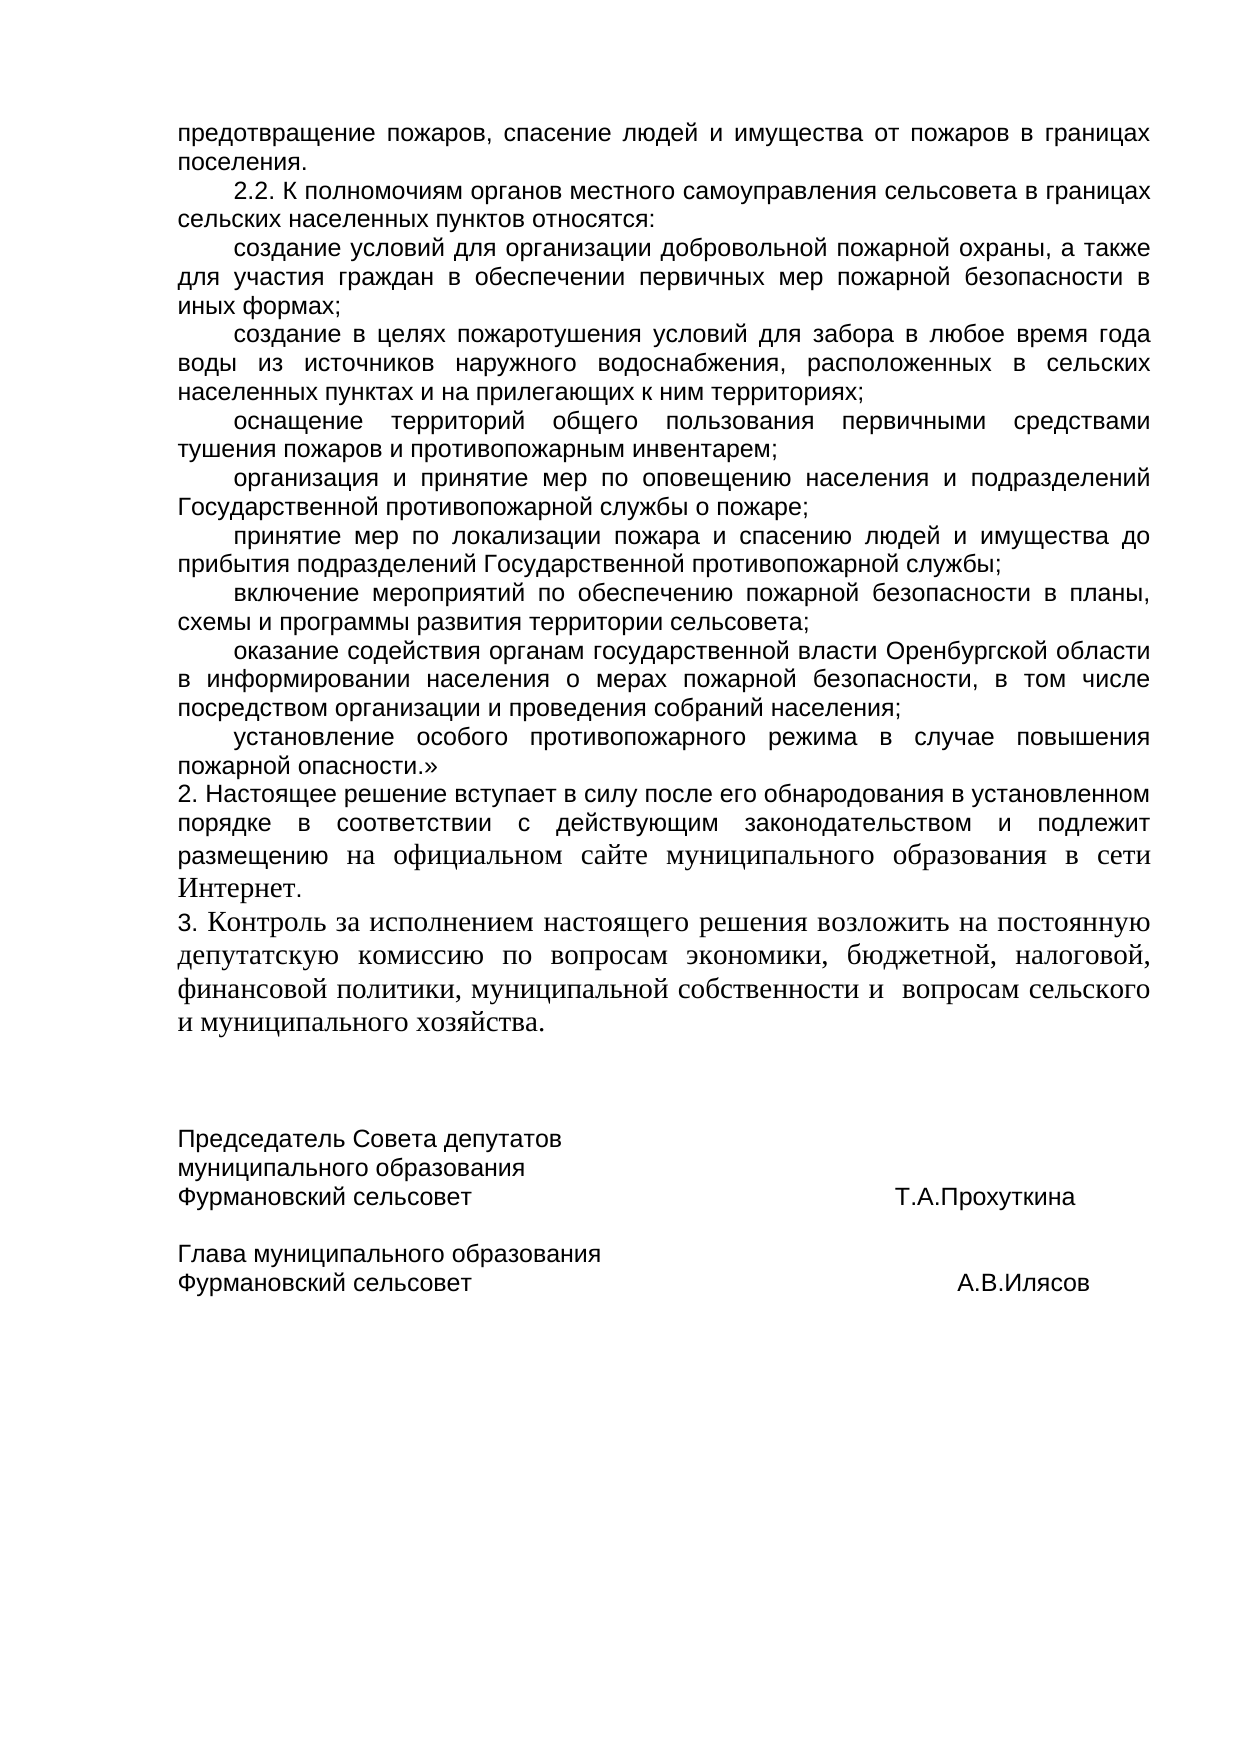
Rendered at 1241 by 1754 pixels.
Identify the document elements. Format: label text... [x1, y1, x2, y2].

text создание в целях пожаротушения условий для забора в любое время года воды из источников наружного водоснабжения, расположенных в сельских населенных пунктах и на прилегающих к ним территориях; [177, 319, 1152, 406]
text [177, 118, 1152, 176]
text Фурмановский сельсовет Т.А.Прохуткина [177, 1182, 1152, 1211]
text оказание содействия органам государственной власти Оренбургской области в информировании населения о мерах пожарной безопасности, в том числе посредством организации и проведения собраний населения; [177, 636, 1152, 722]
text включение мероприятий по обеспечению пожарной безопасности в планы, схемы и программы развития территории сельсовета; [177, 578, 1152, 636]
text Фурмановский сельсовет А.В.Илясов [177, 1268, 1152, 1297]
text 2.2. К полномочиям органов местного самоуправления сельсовета в границах сельских населенных пунктов относятся: [177, 176, 1152, 233]
text Председатель Совета депутатов [177, 1124, 1152, 1153]
text муниципального образования [177, 1153, 1152, 1182]
text организация и принятие мер по оповещению населения и подразделений Государственной противопожарной службы о пожаре; [177, 463, 1152, 521]
text принятие мер по локализации пожара и спасению людей и имущества до прибытия подразделений Государственной противопожарной службы; [177, 521, 1152, 578]
text создание условий для организации добровольной пожарной охраны, а также для участия граждан в обеспечении первичных мер пожарной безопасности в иных формах; [177, 233, 1152, 319]
text 3. Контроль за исполнением настоящего решения возложить на постоянную депутатскую комиссию по вопросам экономики, бюджетной, налоговой, финансовой политики, муниципальной собственности и вопросам сельского и муниципального хозяйства. [177, 904, 1152, 1038]
text установление особого противопожарного режима в случае повышения пожарной опасности.» [177, 722, 1152, 779]
text Глава муниципального образования [177, 1239, 1152, 1268]
text оснащение территорий общего пользования первичными средствами тушения пожаров и противопожарным инвентарем; [177, 406, 1152, 463]
text 2. Настоящее решение вступает в силу после его обнародования в установленном порядке в соответствии с действующим законодательством и подлежит размещению на официальном сайте муниципального образования в сети Интернет. [177, 779, 1152, 904]
